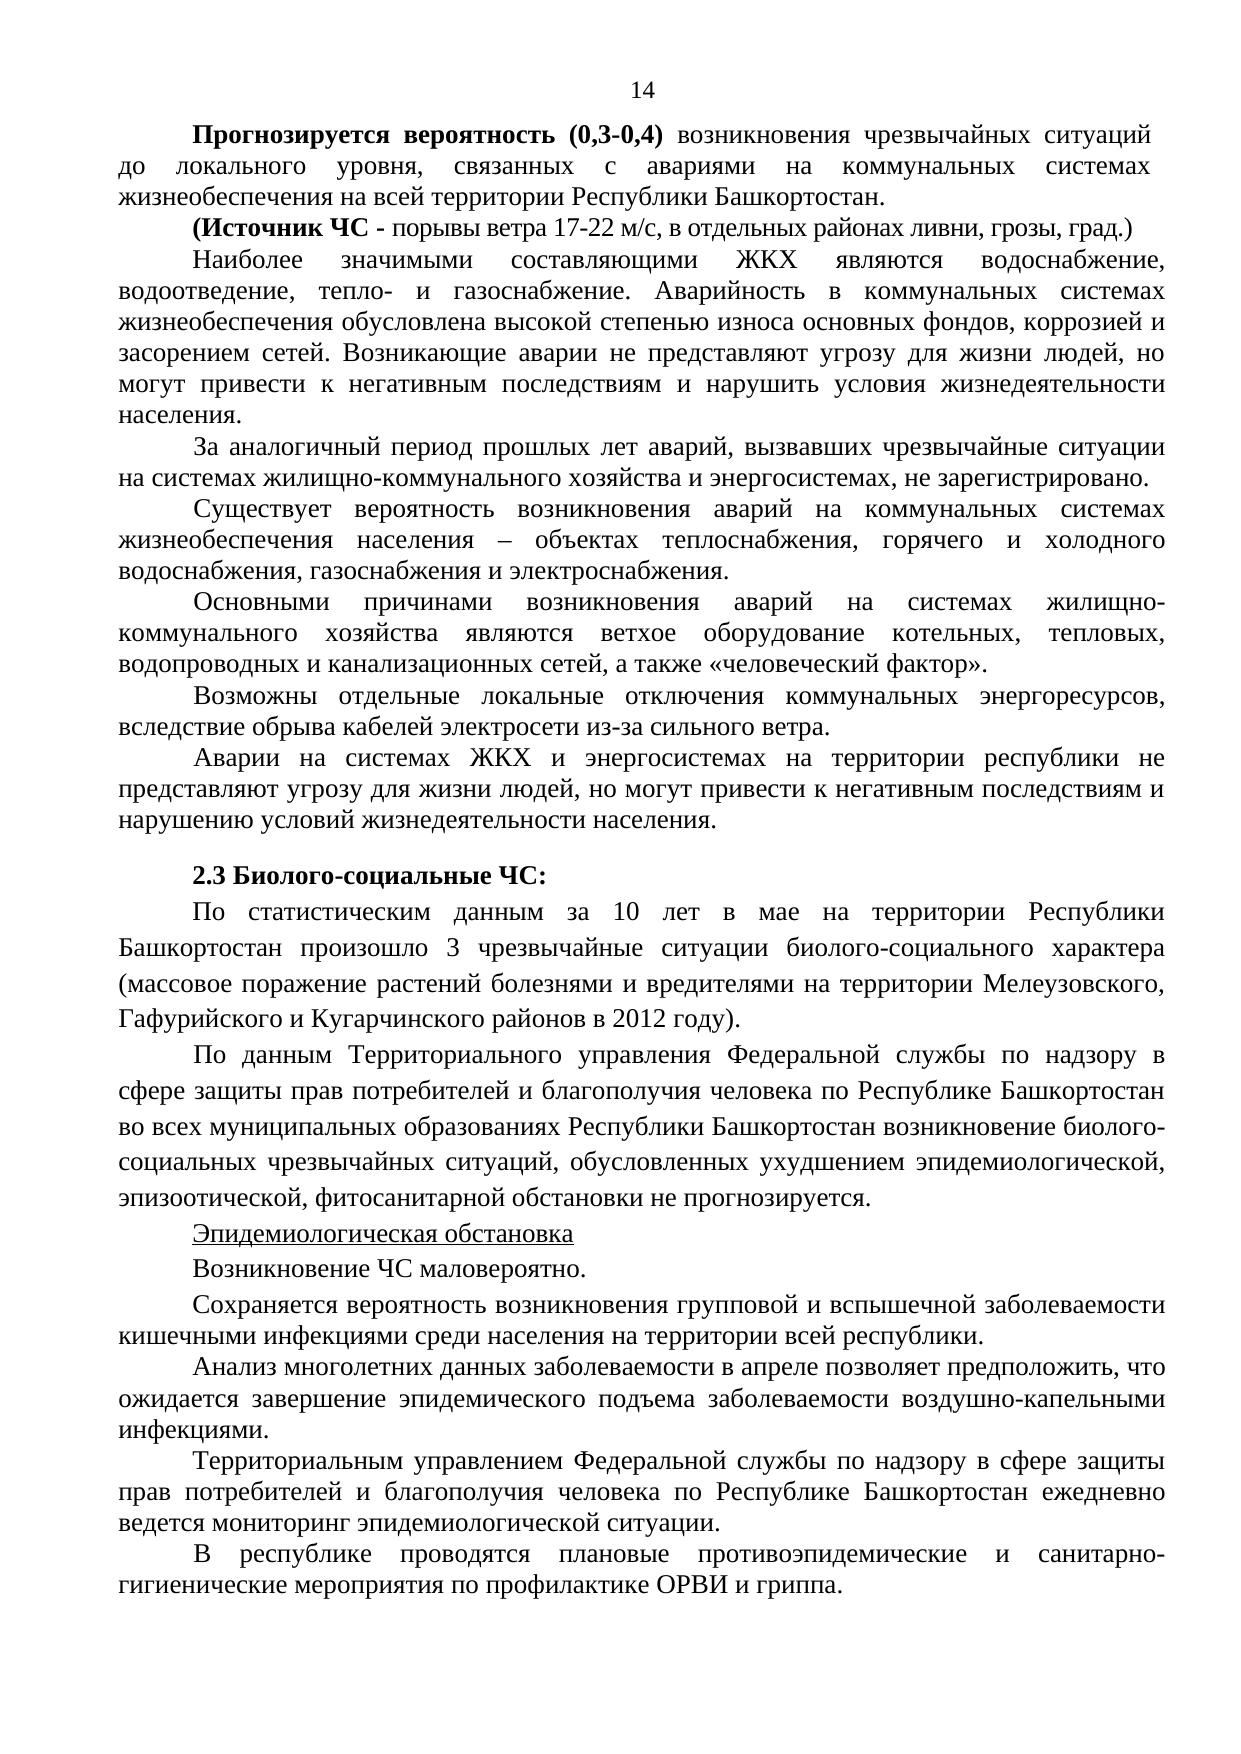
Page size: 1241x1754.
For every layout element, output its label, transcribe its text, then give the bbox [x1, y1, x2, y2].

text Наиболее значимыми составляющими ЖКХ являются водоснабжение, водоотведение, тепло- и газоснабжение. Аварийность в коммунальных системах жизнеобеспечения обусловлена высокой степенью износа основных фондов, коррозией и засорением сетей. Возникающие аварии не представляют угрозу для жизни людей, но могут привести к негативным последствиям и нарушить условия жизнедеятельности населения. [118, 243, 1167, 429]
text Возможны отдельные локальные отключения коммунальных энергоресурсов, вследствие обрыва кабелей электросети из-за сильного ветра. [118, 679, 1167, 741]
text Эпидемиологическая обстановка [118, 1217, 1167, 1248]
text (Источник ЧС - порывы ветра 17-22 м/с, в отдельных районах ливни, грозы, град.) [118, 212, 1152, 243]
text В республике проводятся плановые противоэпидемические и санитарно-гигиенические мероприятия по профилактике ОРВИ и гриппа. [118, 1537, 1167, 1600]
text Анализ многолетних данных заболеваемости в апреле позволяет предположить, что ожидается завершение эпидемического подъема заболеваемости воздушно-капельными инфекциями. [118, 1351, 1167, 1444]
text За аналогичный период прошлых лет аварий, вызвавших чрезвычайные ситуации на системах жилищно-коммунального хозяйства и энергосистемах, не зарегистрировано. [118, 429, 1167, 492]
text Существует вероятность возникновения аварий на коммунальных системах жизнеобеспечения населения – объектах теплоснабжения, горячего и холодного водоснабжения, газоснабжения и электроснабжения. [118, 492, 1167, 585]
text Основными причинами возникновения аварий на системах жилищно-коммунального хозяйства являются ветхое оборудование котельных, тепловых, водопроводных и канализационных сетей, а также «человеческий фактор». [118, 585, 1167, 679]
text По статистическим данным за 10 лет в мае на территории Республики Башкортостан произошло 3 чрезвычайные ситуации биолого-социального характера (массовое поражение растений болезнями и вредителями на территории Мелеузовского, Гафурийского и Кугарчинского районов в 2012 году). [118, 895, 1167, 1033]
text 2.3 Биолого-социальные ЧС: [118, 859, 1167, 891]
text Сохраняется вероятность возникновения групповой и вспышечной заболеваемости кишечными инфекциями среди населения на территории всей республики. [118, 1288, 1167, 1351]
text Возникновение ЧС маловероятно. [118, 1252, 1167, 1284]
text По данным Территориального управления Федеральной службы по надзору в сфере защиты прав потребителей и благополучия человека по Республике Башкортостан во всех муниципальных образованиях Республики Башкортостан возникновение биолого-социальных чрезвычайных ситуаций, обусловленных ухудшением эпидемиологической, эпизоотической, фитосанитарной обстановки не прогнозируется. [118, 1038, 1167, 1212]
text Прогнозируется вероятность (0,3-0,4) возникновения чрезвычайных ситуаций до локального уровня, связанных с авариями на коммунальных системах жизнеобеспечения на всей территории Республики Башкортостан. [118, 118, 1152, 212]
text Аварии на системах ЖКХ и энергосистемах на территории республики не представляют угрозу для жизни людей, но могут привести к негативным последствиям и нарушению условий жизнедеятельности населения. [118, 741, 1167, 834]
text Территориальным управлением Федеральной службы по надзору в сфере защиты прав потребителей и благополучия человека по Республике Башкортостан ежедневно ведется мониторинг эпидемиологической ситуации. [118, 1444, 1167, 1537]
